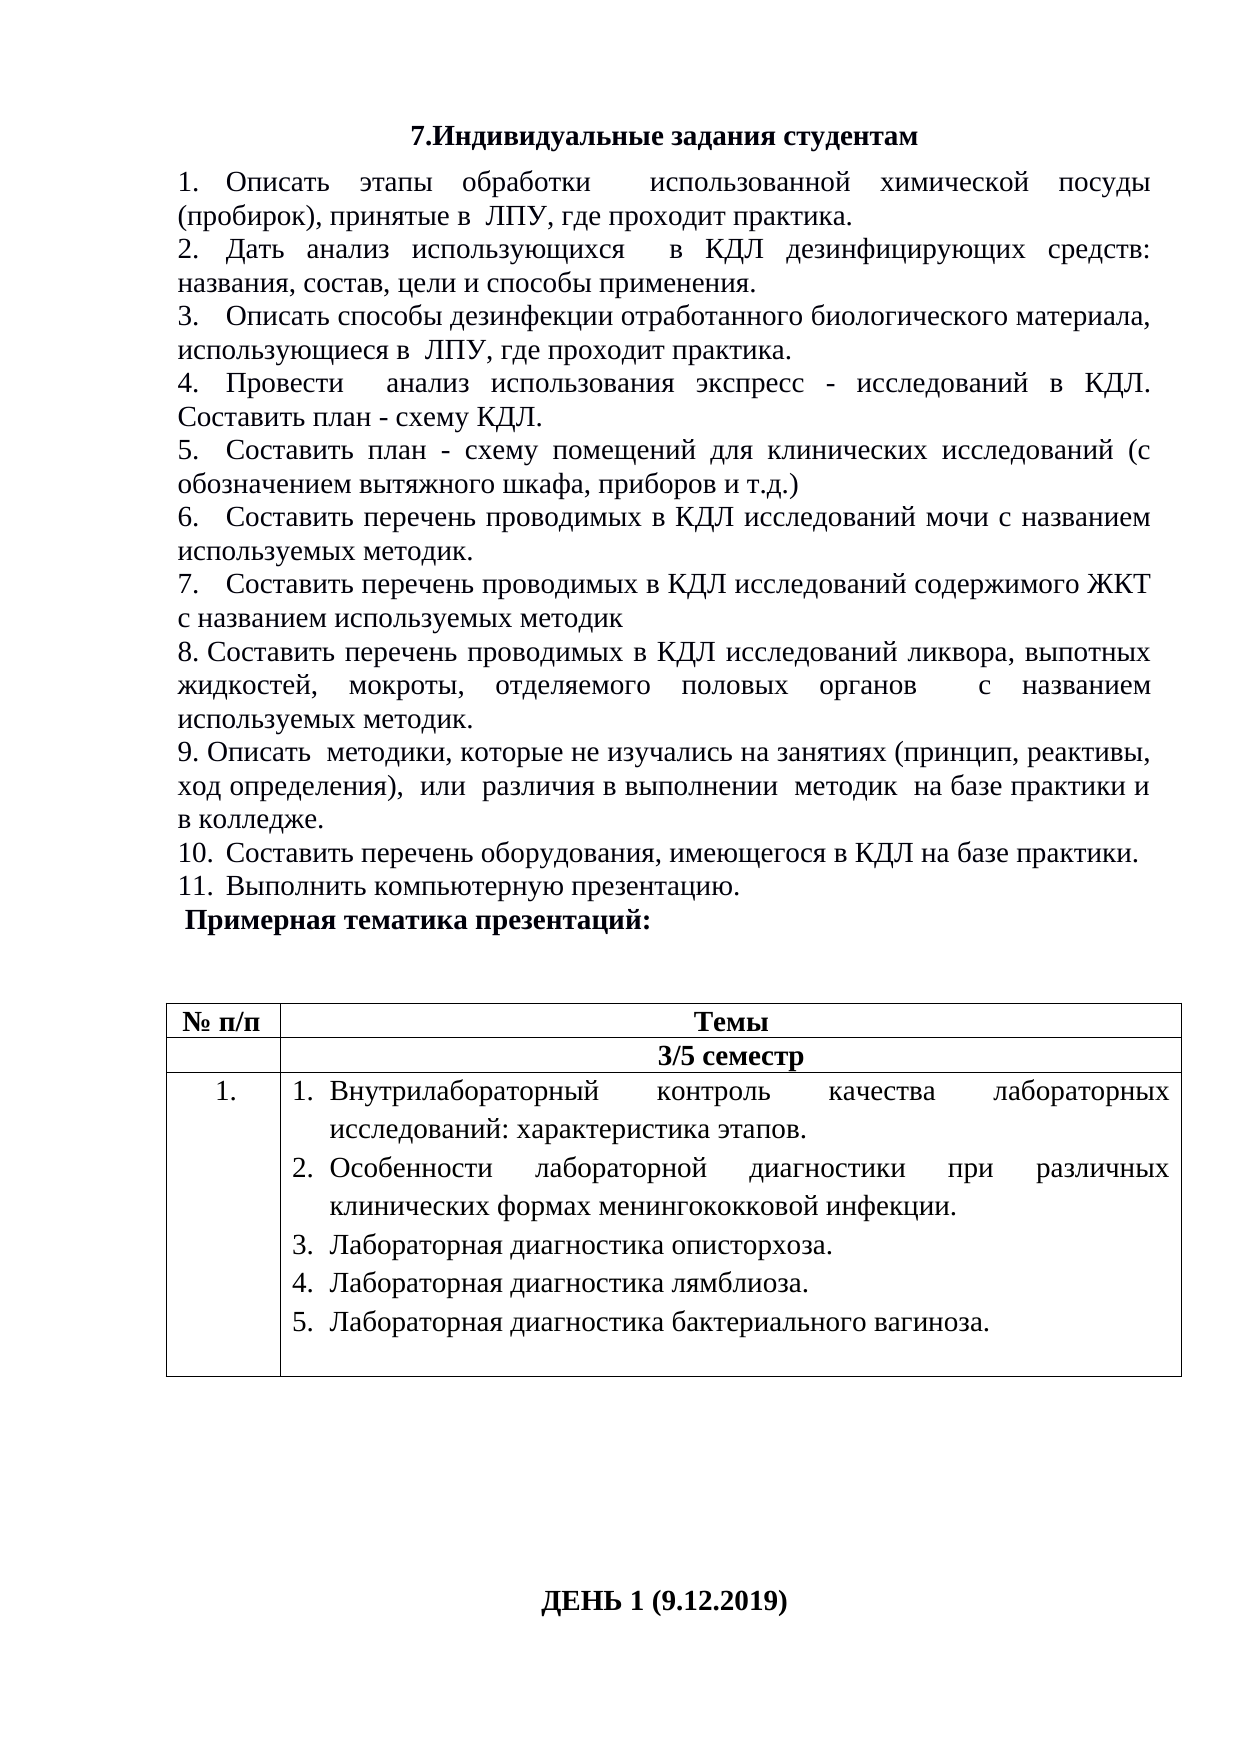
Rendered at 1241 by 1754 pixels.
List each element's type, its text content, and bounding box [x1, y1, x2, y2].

list Описать этапы обработки использованной химической посуды (пробирок), принятые в ЛПУ, где проходит практика. [177, 164, 1152, 231]
text 7.Индивидуальные задания студентам [177, 118, 1152, 152]
list Составить перечень проводимых в КДЛ исследований ликвора, выпотных жидкостей, мокроты, отделяемого половых органов с названием используемых методик. [177, 634, 1152, 734]
text Примерная тематика презентаций: [177, 902, 1152, 936]
list Составить перечень проводимых в КДЛ исследований содержимого ЖКТ с названием используемых методик [177, 567, 1152, 634]
table_cell 1. [167, 1073, 280, 1376]
list Провести анализ использования экспресс - исследований в КДЛ. Составить план - схему КДЛ. [177, 365, 1152, 432]
list Составить перечень оборудования, имеющегося в КДЛ на базе практики. [177, 835, 1152, 868]
table_cell [167, 1038, 280, 1072]
table_header Темы [281, 1004, 1181, 1037]
list Выполнить компьютерную презентацию. [177, 868, 1152, 902]
list Описать методики, которые не изучались на занятиях (принцип, реактивы, ход определения), или различия в выполнении методик на базе практики и в колледже. [177, 734, 1152, 835]
list Описать способы дезинфекции отработанного биологического материала, использующиеся в ЛПУ, где проходит практика. [177, 298, 1152, 365]
text ДЕНЬ 1 (9.12.2019) [177, 1583, 1152, 1617]
list Дать анализ использующихся в КДЛ дезинфицирующих средств: названия, состав, цели и способы применения. [177, 231, 1152, 298]
list Составить план - схему помещений для клинических исследований (с обозначением вытяжного шкафа, приборов и т.д.) [177, 432, 1152, 499]
table_cell Внутрилабораторный контроль качества лабораторных исследований: характеристика этапов. Особенности лабораторной диагностики при различных клинических формах менингококковой инфекции. Лабораторная диагностика описторхоза. Лабораторная диагностика лямблиоза. Лабораторная диагностика бактериального вагиноза. [281, 1073, 1181, 1376]
table_cell 3/5 семестр [281, 1038, 1181, 1072]
table_header № п/п [167, 1004, 280, 1037]
list Составить перечень проводимых в КДЛ исследований мочи с названием используемых методик. [177, 499, 1152, 567]
